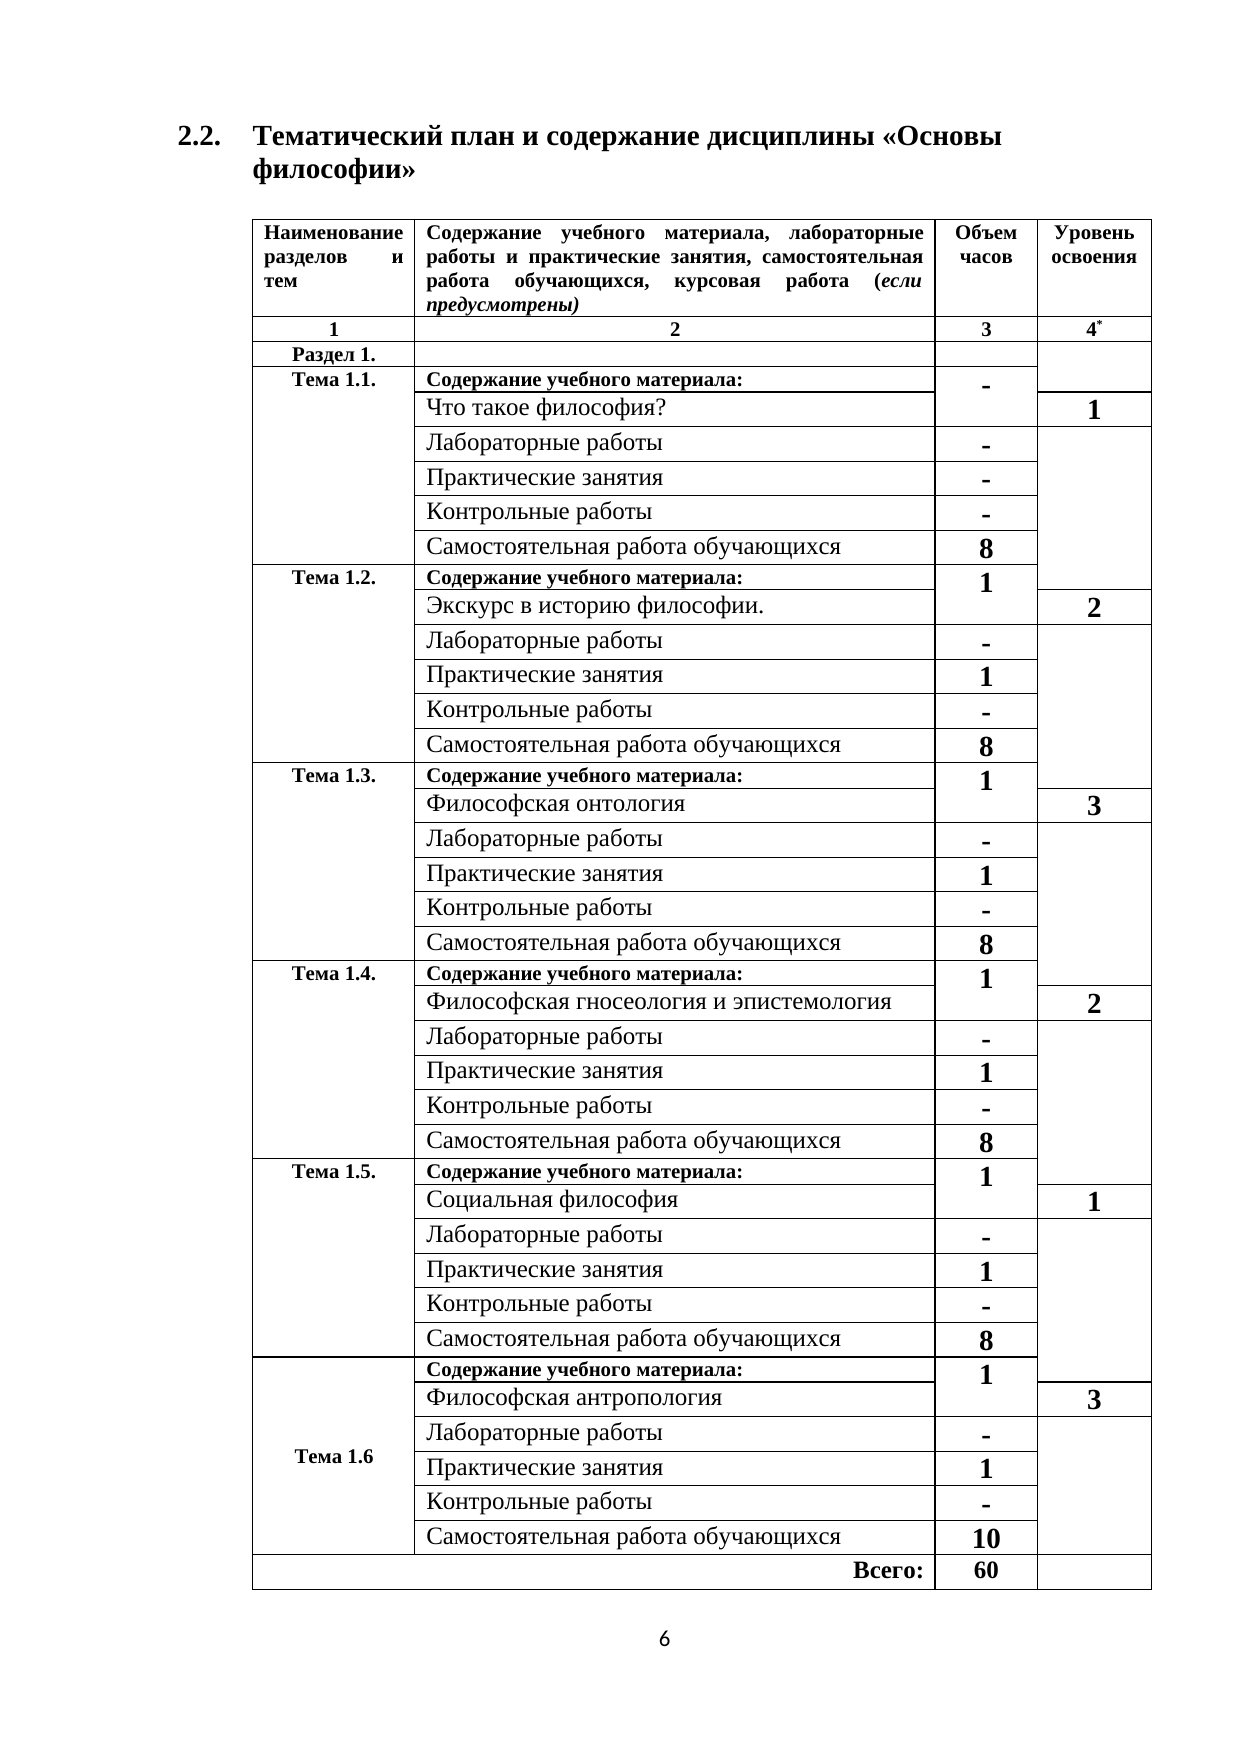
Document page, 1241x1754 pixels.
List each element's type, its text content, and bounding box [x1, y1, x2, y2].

table_cell 8 [936, 1323, 1037, 1356]
table_cell 1 [936, 858, 1037, 891]
table_cell 3 [1038, 789, 1151, 822]
table_cell Социальная философия [415, 1185, 934, 1218]
table_cell 8 [936, 729, 1037, 762]
table_cell Что такое философия? [415, 393, 934, 426]
table_cell 1 [936, 1056, 1037, 1089]
table_cell Практические занятия [415, 858, 934, 891]
table_cell 1 [936, 1452, 1037, 1485]
table_cell - [936, 694, 1037, 728]
table_cell Контрольные работы [415, 1090, 934, 1124]
table_cell 3 [936, 317, 1037, 341]
table_cell 1 [936, 1159, 1037, 1218]
table_cell [1038, 1555, 1151, 1589]
table_cell [1038, 1219, 1151, 1381]
table_cell Самостоятельная работа обучающихся [415, 927, 934, 960]
table_cell Практические занятия [415, 462, 934, 495]
table_header Объем часов [936, 220, 1037, 316]
table_cell - [936, 823, 1037, 857]
table_cell 1 [936, 565, 1037, 624]
table_cell Содержание учебного материала: [415, 1159, 934, 1183]
table_cell Практические занятия [415, 1452, 934, 1485]
table_cell Философская гносеология и эпистемология [415, 986, 934, 1020]
table_cell 3 [1038, 1383, 1151, 1416]
table_cell Тема 1.5. [253, 1159, 414, 1356]
table_cell [936, 342, 1037, 366]
table_cell Лабораторные работы [415, 625, 934, 658]
table_cell 10 [936, 1521, 1037, 1554]
table_cell Контрольные работы [415, 892, 934, 926]
table_cell 1 [936, 1358, 1037, 1416]
table_header Наименование разделов и тем [253, 220, 414, 316]
table_cell - [936, 1021, 1037, 1054]
table_cell - [936, 462, 1037, 495]
table_cell - [936, 496, 1037, 530]
table_cell Содержание учебного материала: [415, 565, 934, 589]
table_cell Самостоятельная работа обучающихся [415, 531, 934, 564]
table_cell Контрольные работы [415, 1288, 934, 1322]
table_cell Раздел 1. [253, 342, 414, 366]
table_cell - [936, 427, 1037, 461]
table_cell 2 [1038, 590, 1151, 624]
table_cell Лабораторные работы [415, 427, 934, 461]
table_cell [1038, 342, 1151, 391]
table_cell - [936, 1219, 1037, 1253]
table_cell 2 [1038, 986, 1151, 1020]
table_cell [1038, 823, 1151, 985]
table_cell [1038, 427, 1151, 589]
table_cell Содержание учебного материала: [415, 763, 934, 787]
table_cell Практические занятия [415, 1056, 934, 1089]
table_cell Всего: [253, 1555, 934, 1589]
table_cell Содержание учебного материала: [415, 961, 934, 985]
table_cell 1 [936, 961, 1037, 1020]
table_cell Контрольные работы [415, 1486, 934, 1520]
table_cell 60 [936, 1555, 1037, 1589]
table_cell 1 [936, 763, 1037, 822]
table_cell Тема 1.1. [253, 367, 414, 564]
table_cell Контрольные работы [415, 496, 934, 530]
table_cell 1 [936, 1254, 1037, 1287]
table_cell 8 [936, 1125, 1037, 1158]
table_cell Содержание учебного материала: [415, 367, 934, 391]
table_cell Философская антропология [415, 1383, 934, 1416]
table_cell - [936, 1486, 1037, 1520]
table_cell 2 [415, 317, 934, 341]
table_cell Практические занятия [415, 1254, 934, 1287]
table_cell 1 [253, 317, 414, 341]
table_cell - [936, 1417, 1037, 1451]
table_header Содержание учебного материала, лабораторные работы и практические занятия, самостоятельная работа обучающихся, курсовая работа (если предусмотрены) [415, 220, 934, 316]
table_cell Содержание учебного материала: [415, 1358, 934, 1381]
table_cell Экскурс в историю философии. [415, 590, 934, 624]
table_cell Лабораторные работы [415, 1021, 934, 1054]
table_cell - [936, 1090, 1037, 1124]
table_cell Самостоятельная работа обучающихся [415, 729, 934, 762]
table_cell - [936, 367, 1037, 426]
table_cell 4* [1038, 317, 1151, 341]
table_cell [1038, 625, 1151, 787]
table_cell 1 [1038, 393, 1151, 426]
table_cell [415, 342, 934, 366]
table_cell Лабораторные работы [415, 1219, 934, 1253]
table_cell [1038, 1021, 1151, 1183]
table_cell Контрольные работы [415, 694, 934, 728]
table_cell Лабораторные работы [415, 823, 934, 857]
table_cell 8 [936, 531, 1037, 564]
table_cell Лабораторные работы [415, 1417, 934, 1451]
table_cell Тема 1.4. [253, 961, 414, 1158]
table_cell [1038, 1417, 1151, 1554]
table_cell - [936, 1288, 1037, 1322]
table_cell Тема 1.2. [253, 565, 414, 762]
list Тематический план и содержание дисциплины «Основы философии» [177, 118, 1152, 185]
table_cell 1 [1038, 1185, 1151, 1218]
table_cell Самостоятельная работа обучающихся [415, 1125, 934, 1158]
table_header Уровень освоения [1038, 220, 1151, 316]
table_cell Практические занятия [415, 660, 934, 693]
table_cell 8 [936, 927, 1037, 960]
table_cell Философская онтология [415, 789, 934, 822]
table_cell 1 [936, 660, 1037, 693]
table_cell Тема 1.6 [253, 1358, 414, 1554]
table_cell - [936, 892, 1037, 926]
table_cell Тема 1.3. [253, 763, 414, 960]
table_cell Самостоятельная работа обучающихся [415, 1521, 934, 1554]
table_cell Самостоятельная работа обучающихся [415, 1323, 934, 1356]
table_cell - [936, 625, 1037, 658]
